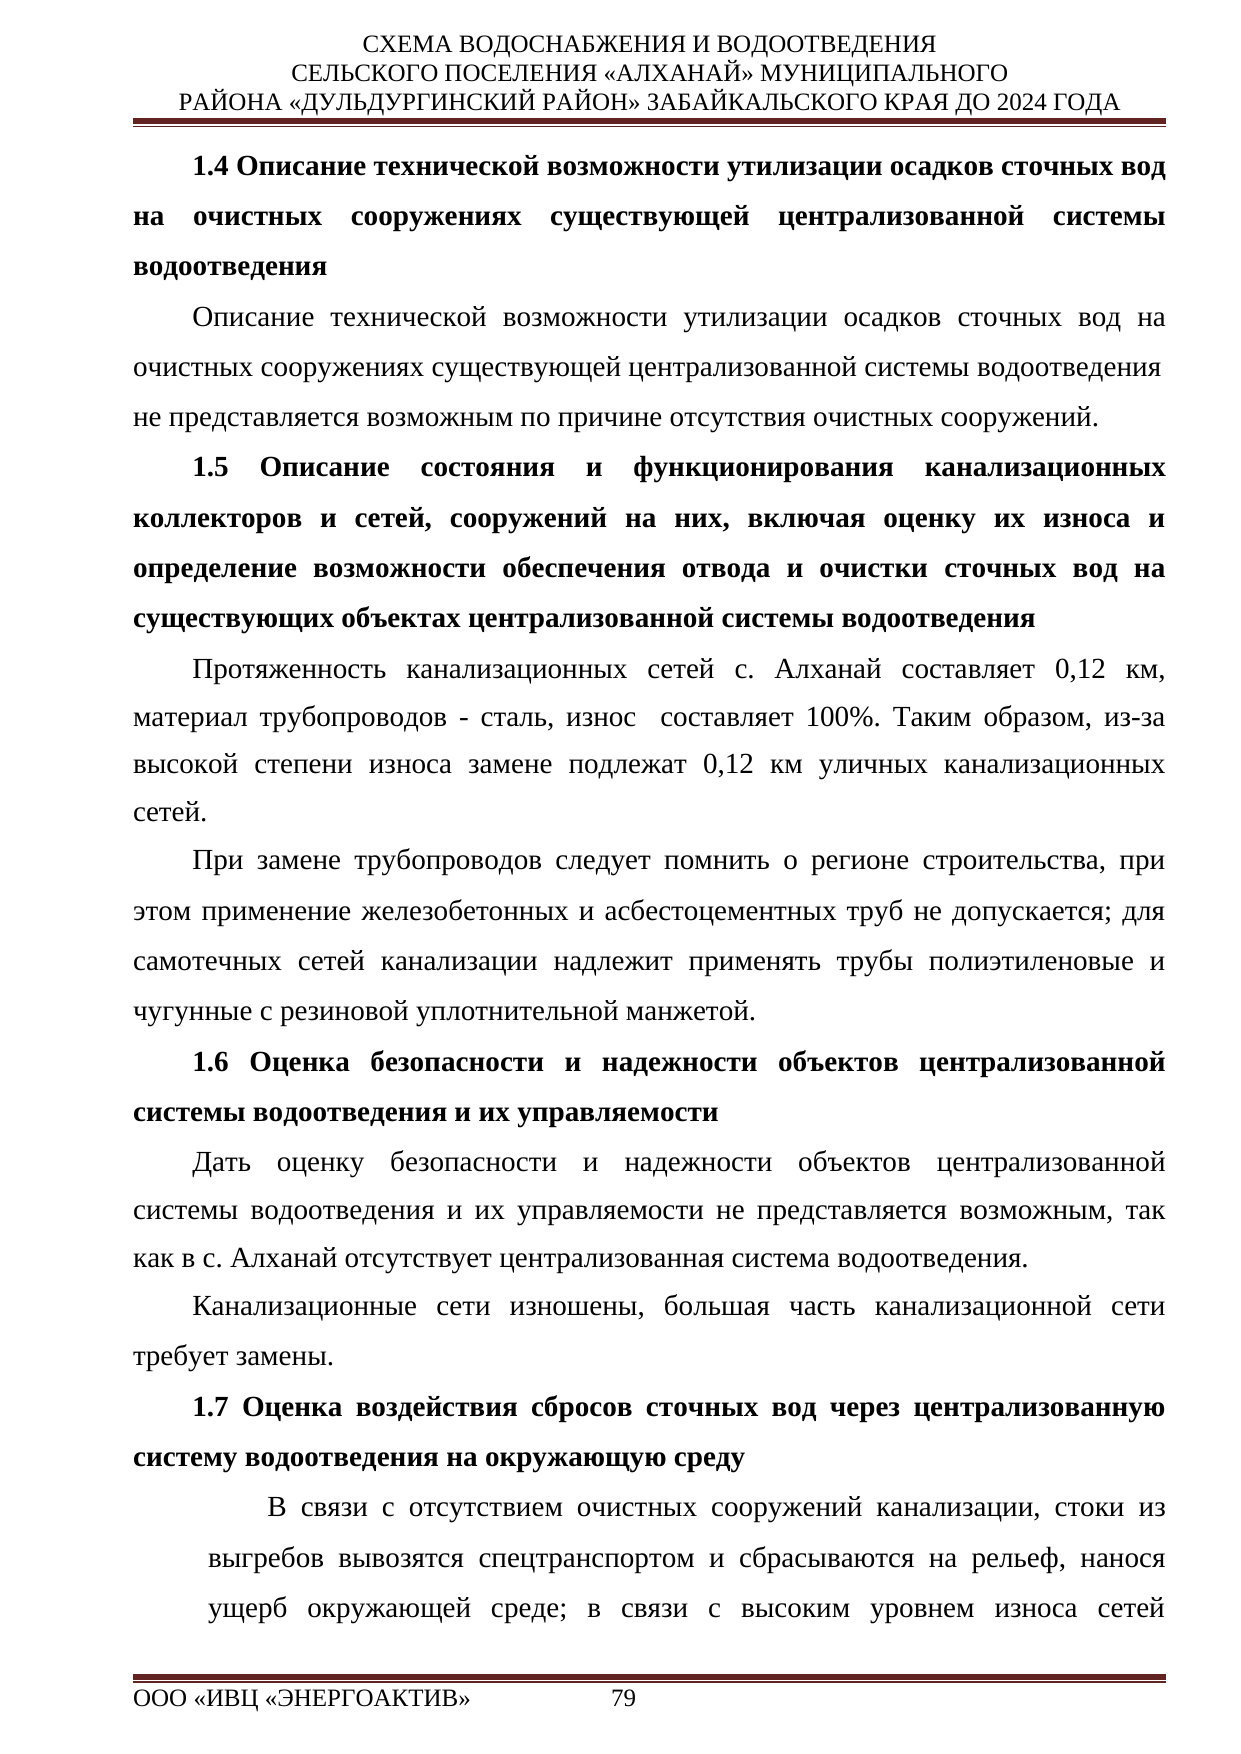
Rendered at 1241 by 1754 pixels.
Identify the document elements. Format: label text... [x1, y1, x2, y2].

text При замене трубопроводов следует помнить о регионе строительства, при этом применение железобетонных и асбестоцементных труб не допускается; для самотечных сетей канализации надлежит применять трубы полиэтиленовые и чугунные с резиновой уплотнительной манжетой. [133, 842, 1166, 1027]
list Дать оценку безопасности и надежности объектов централизованной системы водоотведения и их управляемости не представляется возможным, так как в с. Алханай отсутствует централизованная система водоотведения. [133, 1144, 1166, 1274]
subtitle 1.5 Описание состояния и функционирования канализационных коллекторов и сетей, сооружений на них, включая оценку их износа и определение возможности обеспечения отвода и очистки сточных вод на существующих объектах централизованной системы водоотведения [133, 449, 1166, 634]
text Протяженность канализационных сетей с. Алханай составляет 0,12 км, материал трубопроводов - сталь, износ составляет 100%. Таким образом, из-за высокой степени износа замене подлежат 0,12 км уличных канализационных сетей. [133, 651, 1166, 828]
text не представляется возможным по причине отсутствия очистных сооружений. [133, 399, 1166, 433]
list Канализационные сети изношены, большая часть канализационной сети требует замены. [133, 1288, 1166, 1372]
text 1.4 Описание технической возможности утилизации осадков сточных вод на очистных сооружениях существующей централизованной системы водоотведения [133, 148, 1166, 282]
list Описание технической возможности утилизации осадков сточных вод на очистных сооружениях существующей централизованной системы водоотведения [133, 299, 1166, 382]
text 1.6 Оценка безопасности и надежности объектов централизованной системы водоотведения и их управляемости [133, 1044, 1166, 1128]
subtitle 1.7 Оценка воздействия сбросов сточных вод через централизованную систему водоотведения на окружающую среду [133, 1389, 1166, 1473]
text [208, 1489, 1166, 1623]
